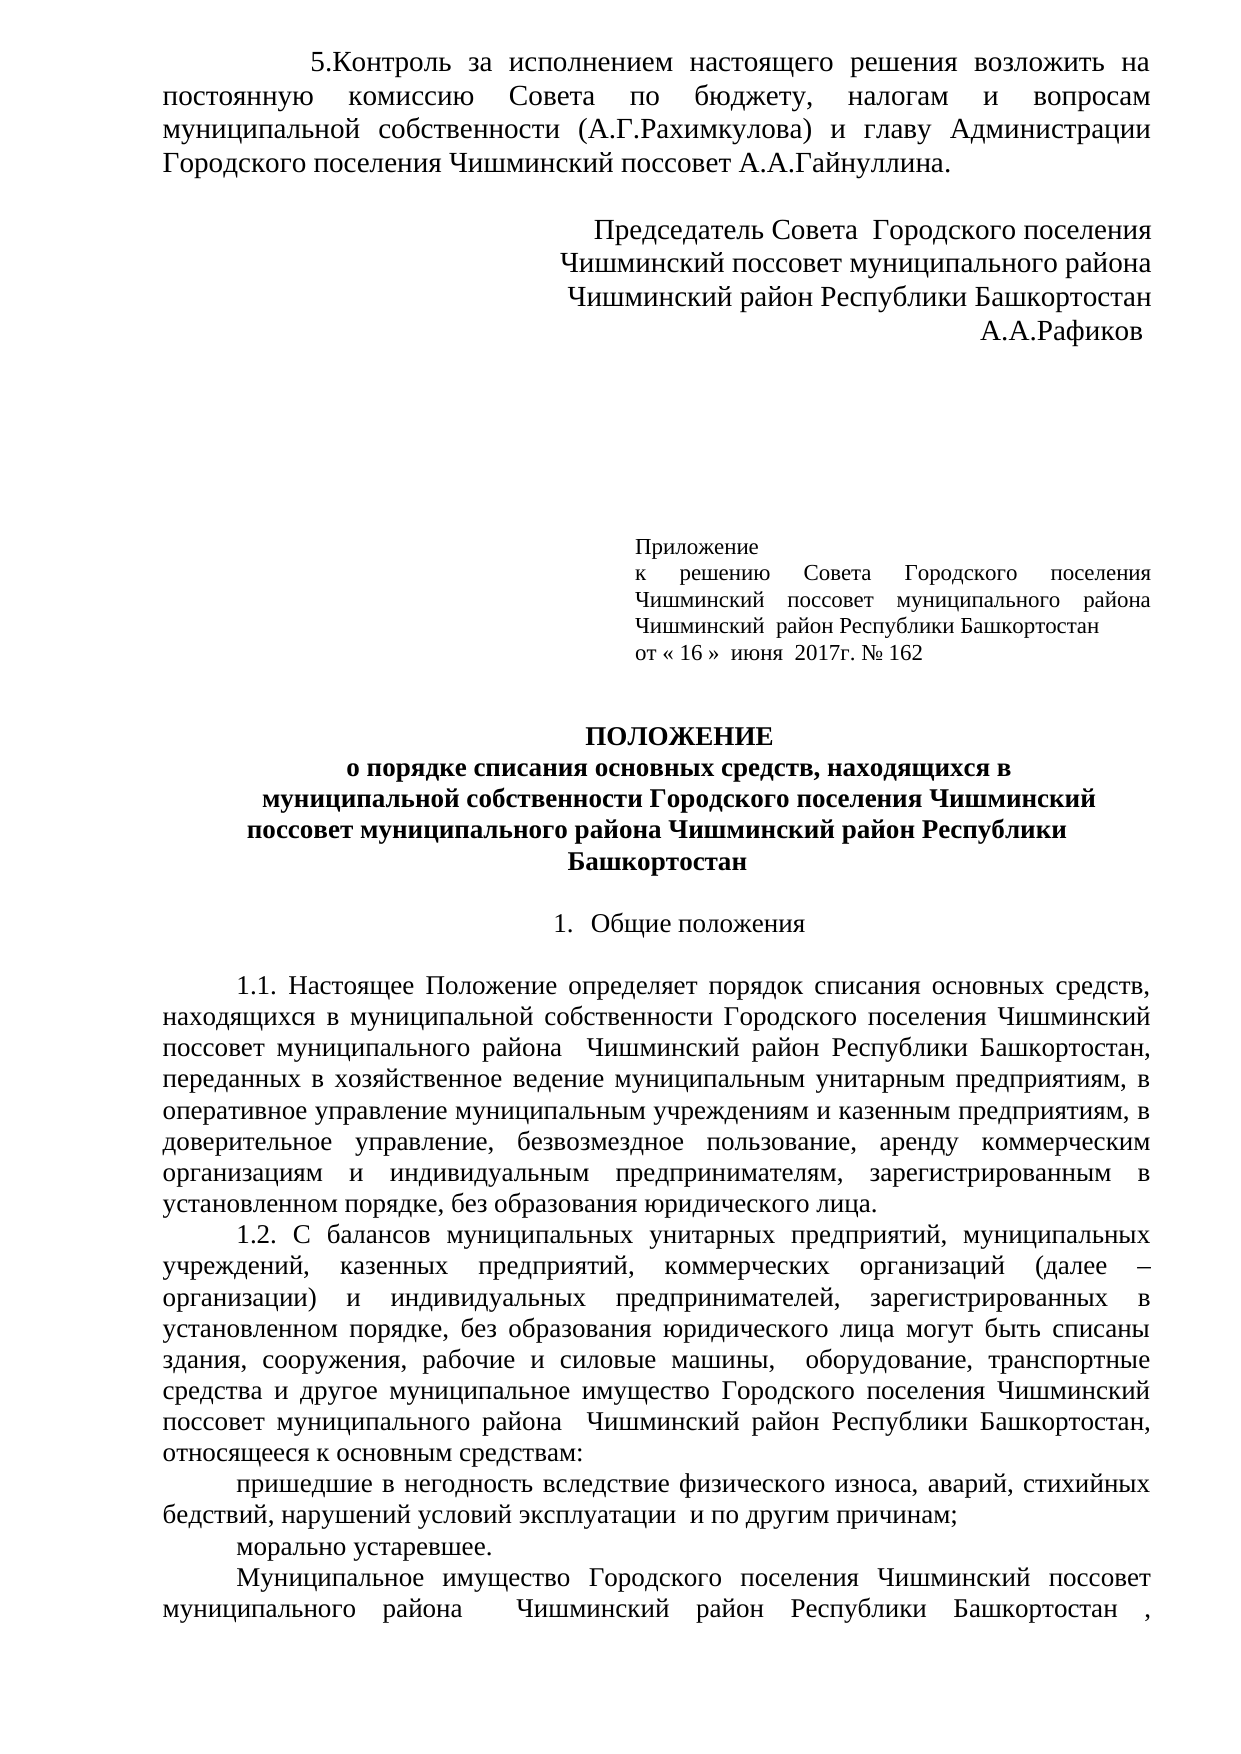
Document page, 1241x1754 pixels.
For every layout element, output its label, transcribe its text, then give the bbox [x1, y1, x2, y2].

text морально устаревшее. [162, 1530, 1152, 1561]
text муниципальной собственности Городского поселения Чишминский поссовет муниципального района Чишминский район Республики Башкортостан [162, 782, 1152, 876]
text ПОЛОЖЕНИЕ [162, 720, 1152, 751]
text Председатель Совета Городского поселения [162, 212, 1152, 246]
list Общие положения [207, 907, 1152, 938]
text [162, 1561, 1152, 1623]
text 1.1. Настоящее Положение определяет порядок списания основных средств, находящихся в муниципальной собственности Городского поселения Чишминский поссовет муниципального района Чишминский район Республики Башкортостан, переданных в хозяйственное ведение муниципальным унитарным предприятиям, в оперативное управление муниципальным учреждениям и казенным предприятиям, в доверительное управление, безвозмездное пользование, аренду коммерческим организациям и индивидуальным предпринимателям, зарегистрированным в установленном порядке, без образования юридического лица. [162, 969, 1152, 1218]
text Чишминский район Республики Башкортостан [162, 279, 1152, 313]
text Приложение [635, 533, 1152, 559]
text 5.Контроль за исполнением настоящего решения возложить на постоянную комиссию Совета по бюджету, налогам и вопросам муниципальной собственности (А.Г.Рахимкулова) и главу Администрации Городского поселения Чишминский поссовет А.А.Гайнуллина. [162, 44, 1152, 178]
text А.А.Рафиков [162, 313, 1143, 346]
text Чишминский поссовет муниципального района [162, 246, 1152, 279]
text 1.2. С балансов муниципальных унитарных предприятий, муниципальных учреждений, казенных предприятий, коммерческих организаций (далее – организации) и индивидуальных предпринимателей, зарегистрированных в установленном порядке, без образования юридического лица могут быть списаны здания, сооружения, рабочие и силовые машины, оборудование, транспортные средства и другое муниципальное имущество Городского поселения Чишминский поссовет муниципального района Чишминский район Республики Башкортостан, относящееся к основным средствам: [162, 1218, 1152, 1467]
text пришедшие в негодность вследствие физического износа, аварий, стихийных бедствий, нарушений условий эксплуатации и по другим причинам; [162, 1467, 1152, 1530]
text о порядке списания основных средств, находящихся в [162, 751, 1152, 782]
text от « 16 » июня 2017г. № 162 [635, 638, 1152, 665]
text к решению Совета Городского поселения Чишминский поссовет муниципального района Чишминский район Республики Башкортостан [635, 559, 1152, 638]
